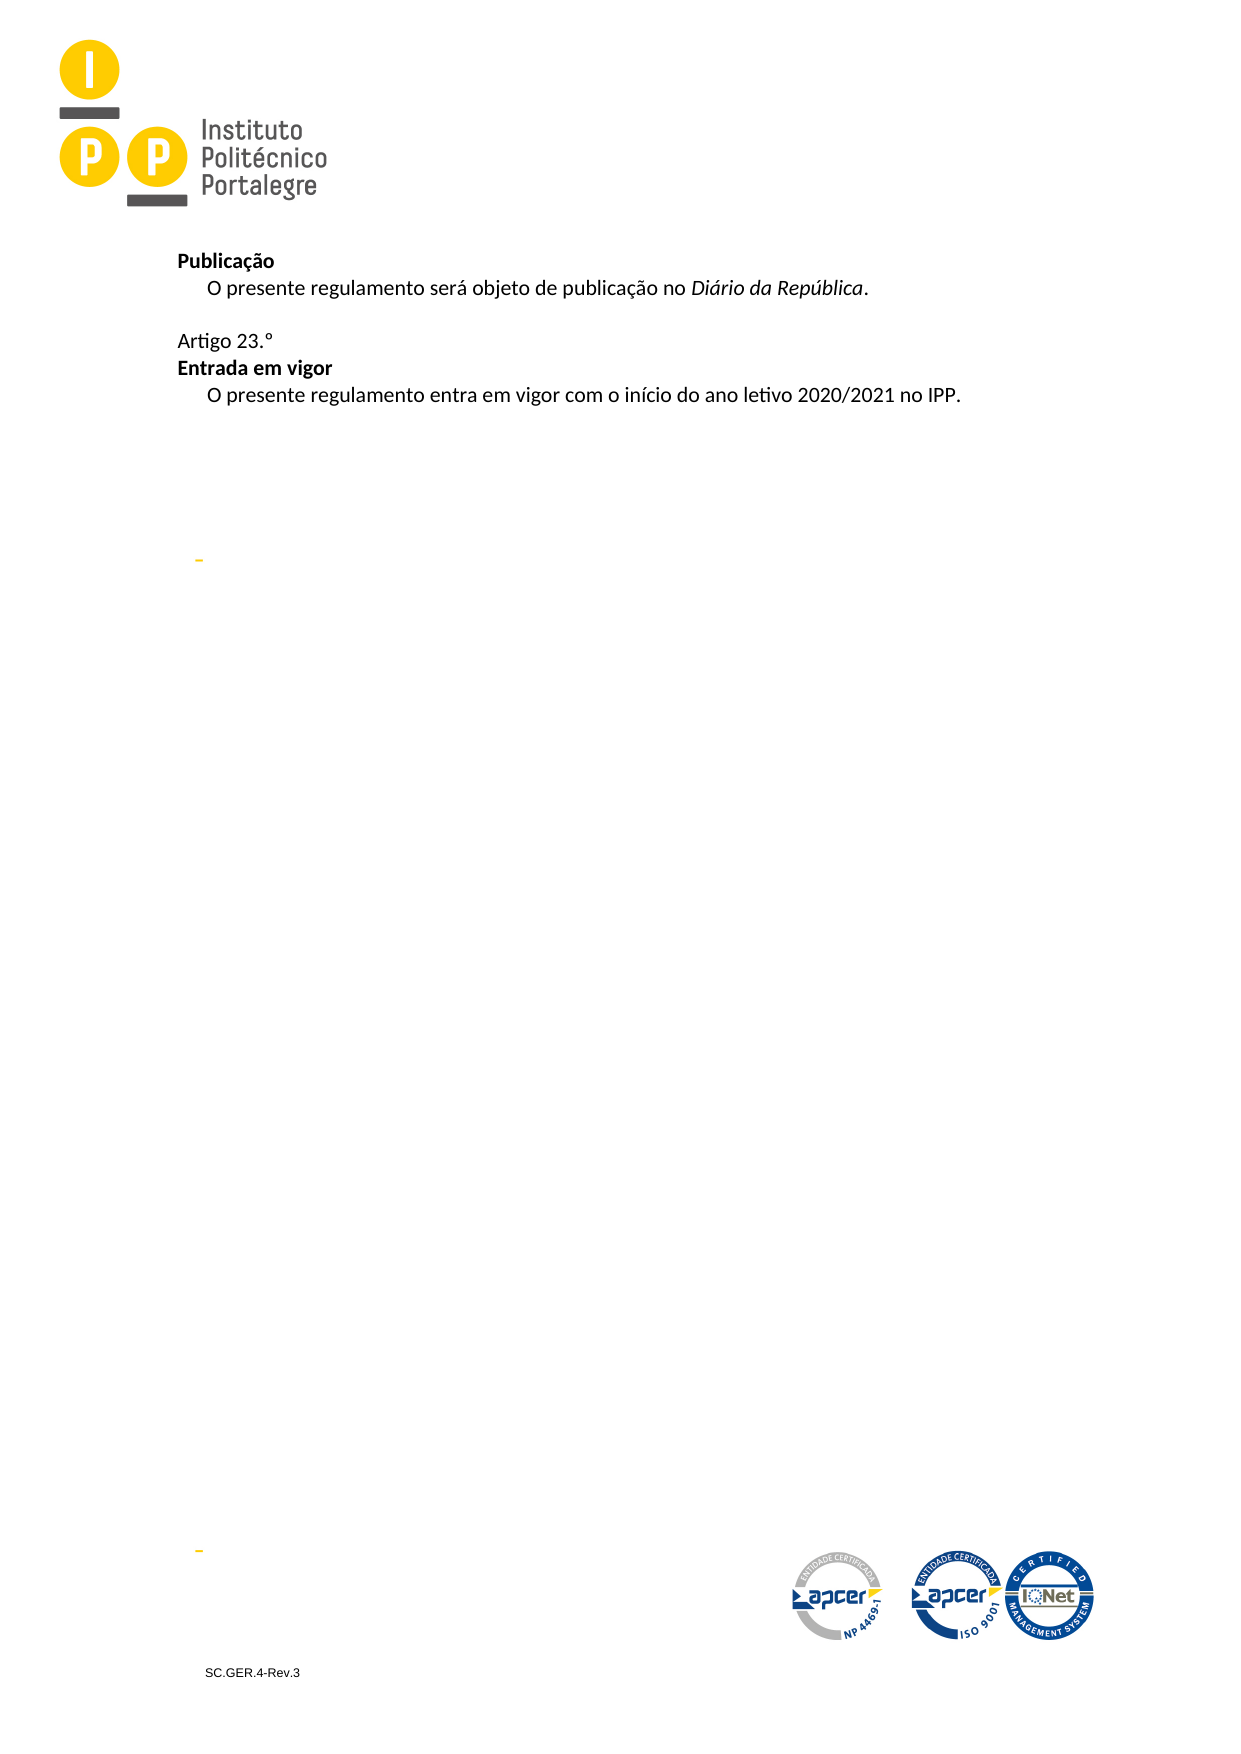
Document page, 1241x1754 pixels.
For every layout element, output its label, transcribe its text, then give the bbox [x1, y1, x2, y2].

text Entrada em vigor [177, 354, 1122, 381]
text O presente regulamento entra em vigor com o início do ano letivo 2020/2021 no IPP. [177, 381, 1122, 408]
text Publicação [177, 248, 1122, 274]
picture [0, 0, 1240, 1729]
text O presente regulamento será objeto de publicação no Diário da República. [177, 274, 1122, 301]
text Artigo 23.º [177, 328, 1122, 354]
